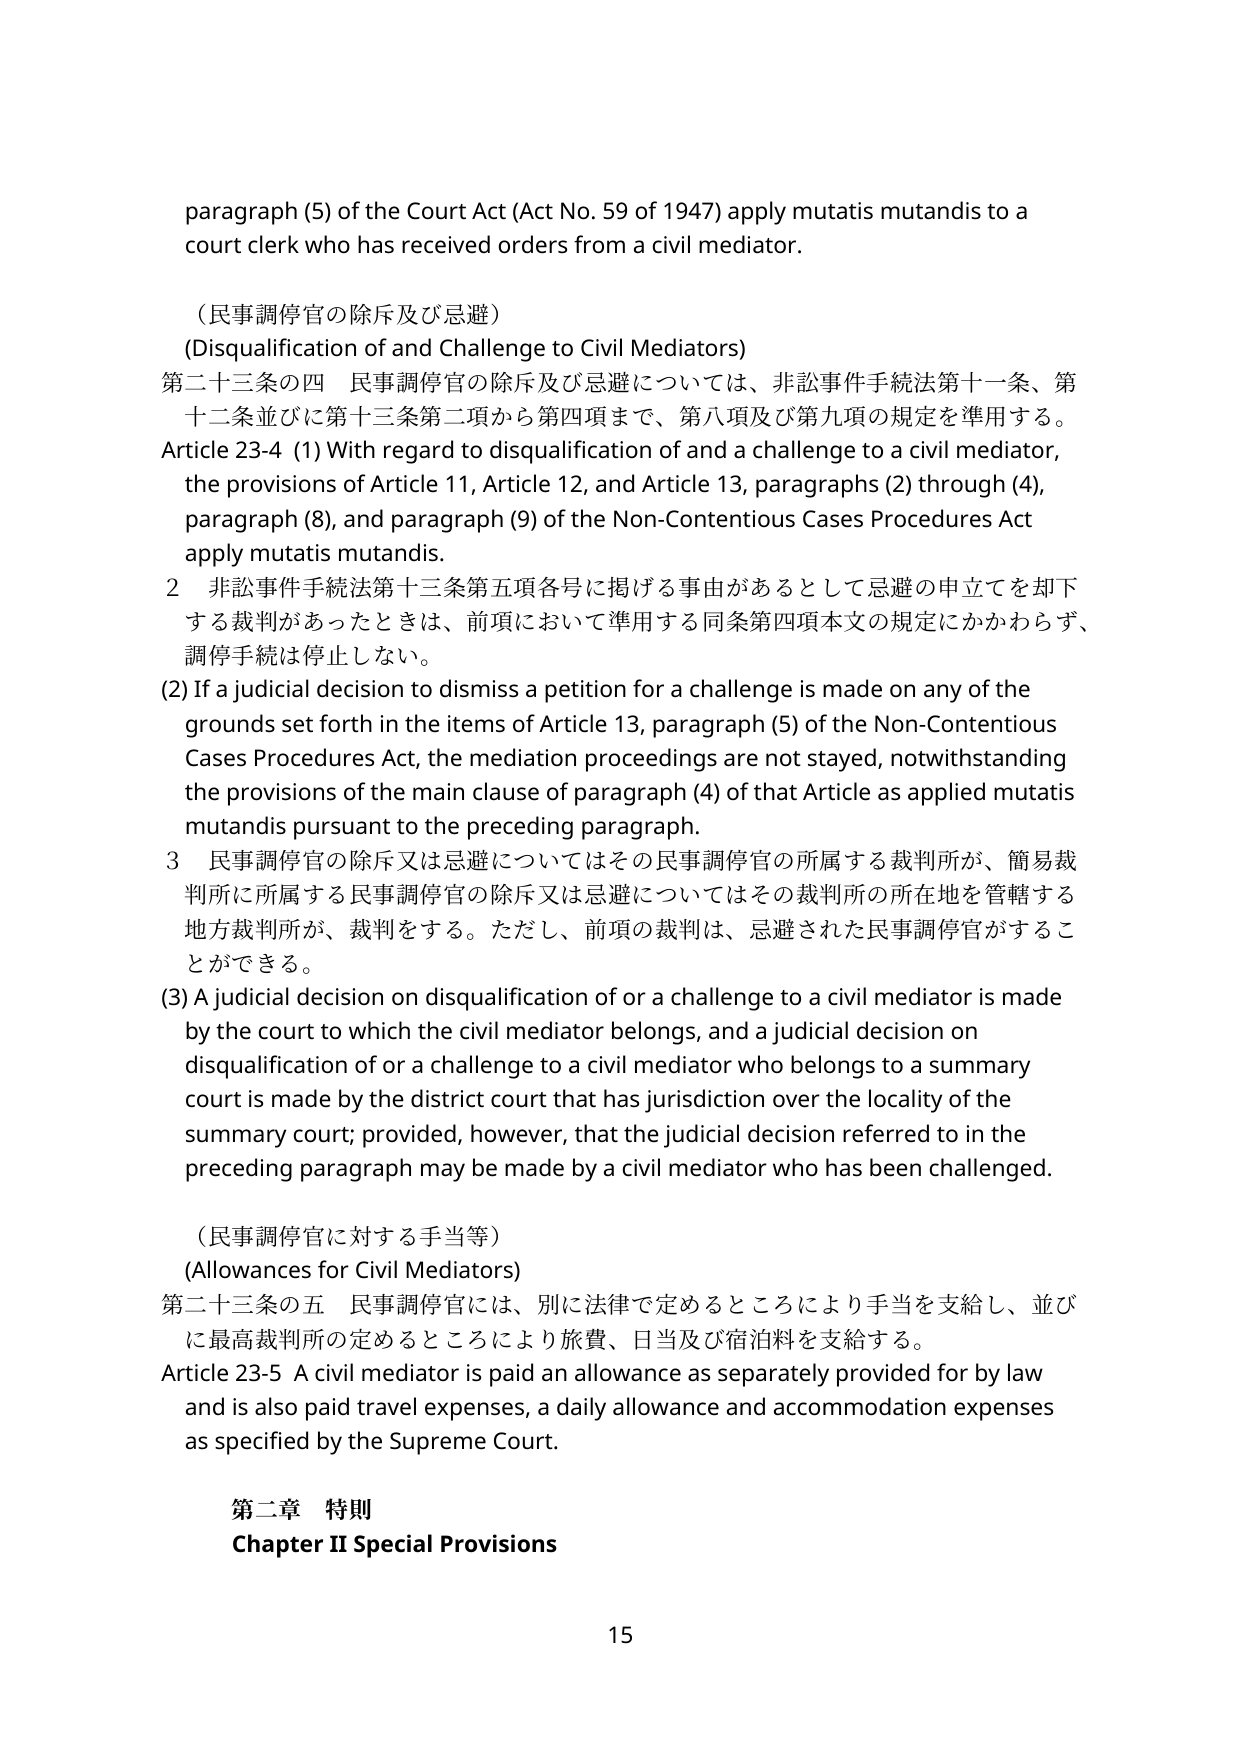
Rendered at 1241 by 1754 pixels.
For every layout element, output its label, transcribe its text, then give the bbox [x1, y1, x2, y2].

text Article 23-4 (1) With regard to disqualification of and a challenge to a civil mediator, the provisions of Article 11, Article 12, and Article 13, paragraphs (2) through (4), paragraph (8), and paragraph (9) of the Non-Contentious Cases Procedures Act apply mutatis mutandis. [161, 433, 1079, 569]
text 第二十三条の五 民事調停官には、別に法律で定めるところにより手当を支給し、並びに最高裁判所の定めるところにより旅費、日当及び宿泊料を支給する。 [161, 1287, 1079, 1355]
text （民事調停官の除斥及び忌避） [184, 296, 1079, 330]
text ２ 非訟事件手続法第十三条第五項各号に掲げる事由があるとして忌避の申立てを却下する裁判があったときは、前項において準用する同条第四項本文の規定にかかわらず、調停手続は停止しない。 [161, 569, 1079, 672]
text (3) A judicial decision on disqualification of or a challenge to a civil mediator is made by the court to which the civil mediator belongs, and a judicial decision on disqualification of or a challenge to a civil mediator who belongs to a summary court is made by the district court that has jurisdiction over the locality of the summary court; provided, however, that the judicial decision referred to in the preceding paragraph may be made by a civil mediator who has been challenged. [161, 979, 1079, 1184]
text (2) If a judicial decision to dismiss a petition for a challenge is made on any of the grounds set forth in the items of Article 13, paragraph (5) of the Non-Contentious Cases Procedures Act, the mediation proceedings are not stayed, notwithstanding the provisions of the main clause of paragraph (4) of that Article as applied mutatis mutandis pursuant to the preceding paragraph. [161, 672, 1079, 843]
text (Disqualification of and Challenge to Civil Mediators) [184, 330, 1079, 364]
text ３ 民事調停官の除斥又は忌避についてはその民事調停官の所属する裁判所が、簡易裁判所に所属する民事調停官の除斥又は忌避についてはその裁判所の所在地を管轄する地方裁判所が、裁判をする。ただし、前項の裁判は、忌避された民事調停官がすることができる。 [161, 843, 1079, 979]
text (Allowances for Civil Mediators) [184, 1253, 1079, 1287]
text （民事調停官に対する手当等） [184, 1219, 1079, 1253]
text 第二章 特則 [230, 1492, 1079, 1526]
text Chapter II Special Provisions [230, 1526, 1079, 1560]
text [161, 194, 1079, 262]
text 第二十三条の四 民事調停官の除斥及び忌避については、非訟事件手続法第十一条、第十二条並びに第十三条第二項から第四項まで、第八項及び第九項の規定を準用する。 [161, 364, 1079, 433]
text Article 23-5 A civil mediator is paid an allowance as separately provided for by law and is also paid travel expenses, a daily allowance and accommodation expenses as specified by the Supreme Court. [161, 1355, 1079, 1458]
